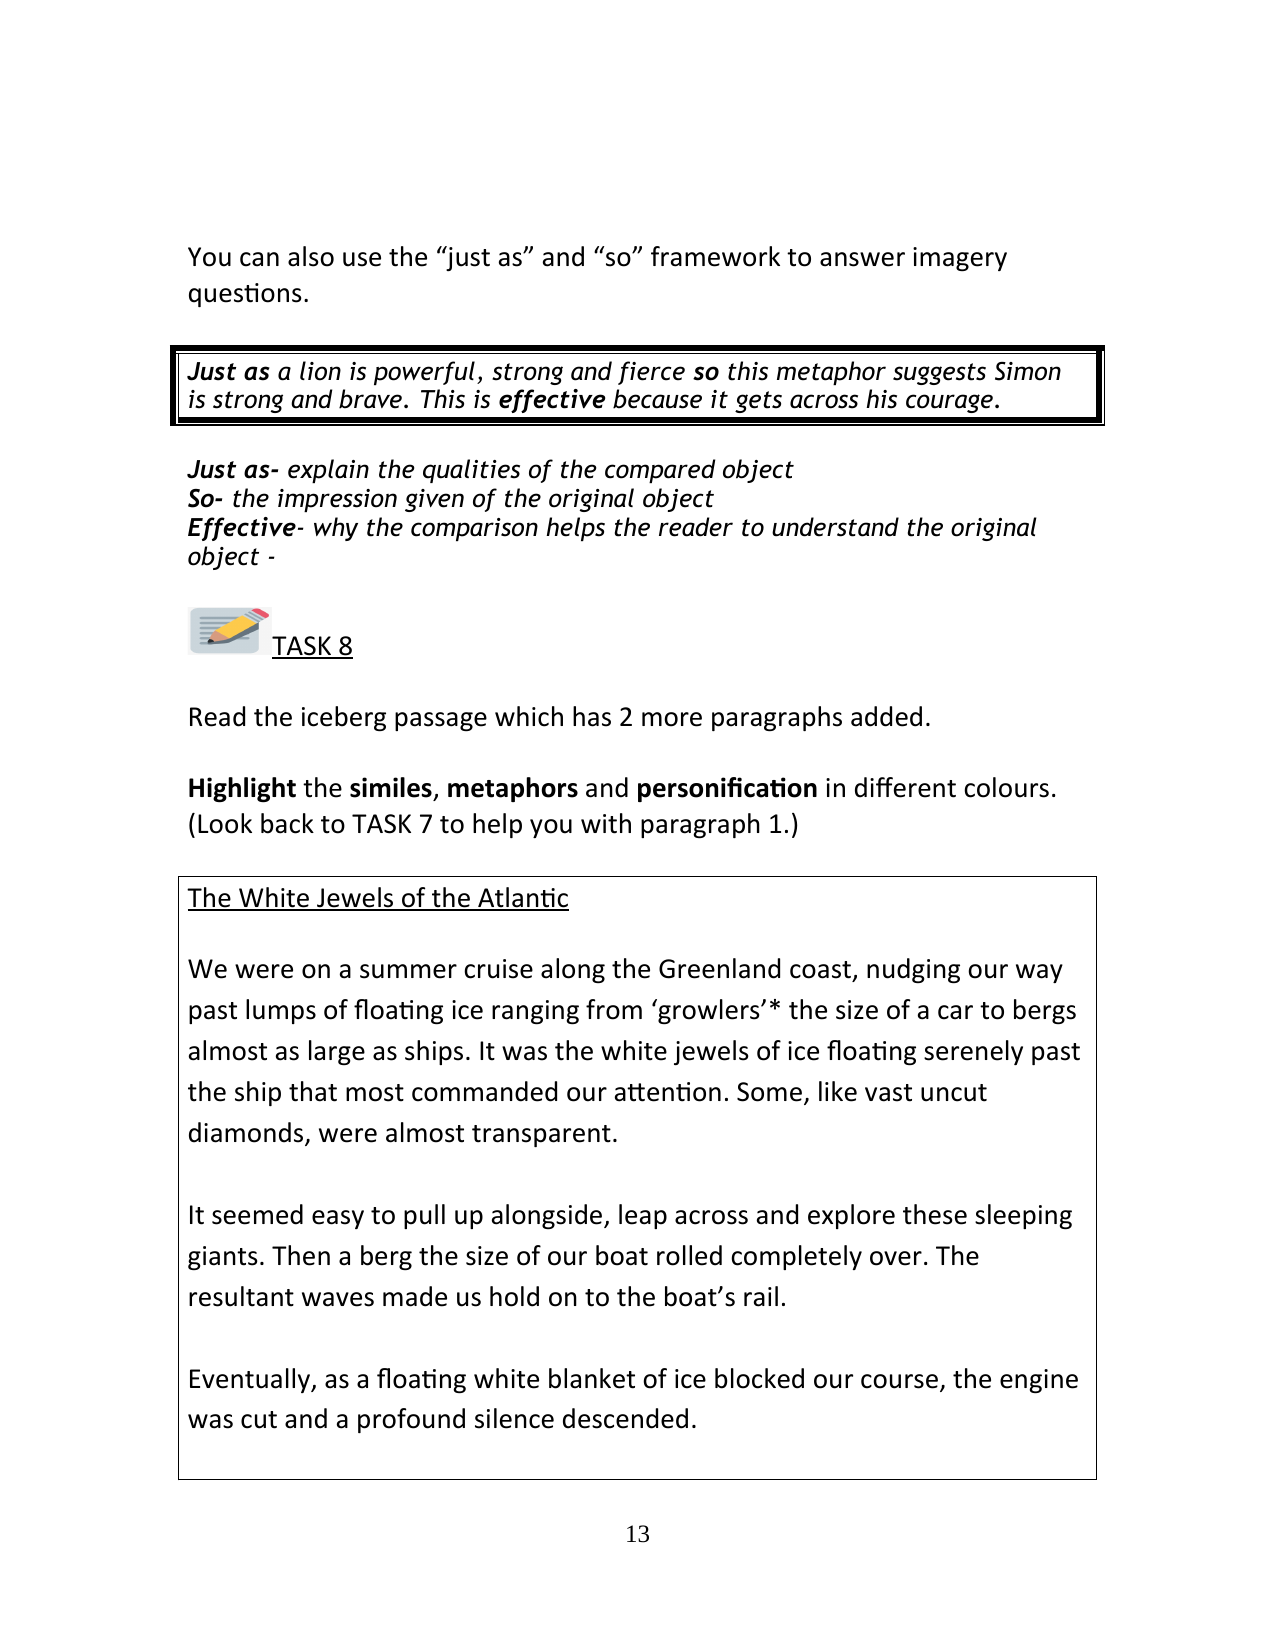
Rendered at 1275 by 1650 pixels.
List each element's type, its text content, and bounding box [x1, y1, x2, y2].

text Read the iceberg passage which has 2 more paragraphs added. [187, 698, 1087, 733]
text So- the impression given of the original object [187, 484, 1087, 513]
text Just as a lion is powerful, strong and fierce so this metaphor suggests Simon is strong and brave. This is effective because it gets across his courage. [179, 354, 1096, 417]
text The White Jewels of the Atlantic [179, 877, 1096, 915]
text Eventually, as a floating white blanket of ice blocked our course, the engine was cut and a profound silence descended. [179, 1357, 1096, 1436]
text TASK 8 [187, 607, 1087, 662]
text Effective- why the comparison helps the reader to understand the original object - [187, 513, 1087, 571]
text You can also use the “just as” and “so” framework to answer imagery questions. [187, 238, 1087, 309]
text Highlight the similes, metaphors and personification in different colours. [187, 769, 1087, 805]
text Just as- explain the qualities of the compared object [187, 455, 1087, 484]
text It seemed easy to pull up alongside, leap across and explore these sleeping giants. Then a berg the size of our boat rolled completely over. The resultant waves made us hold on to the boat’s rail. [179, 1193, 1096, 1313]
picture [187, 607, 272, 655]
text We were on a summer cruise along the Greenland coast, nudging our way past lumps of floating ice ranging from ‘growlers’* the size of a car to bergs almost as large as ships. It was the white jewels of ice floating serenely past the ship that most commanded our attention. Some, like vast uncut diamonds, were almost transparent. [187, 950, 1087, 1150]
text (Look back to TASK 7 to help you with paragraph 1.) [187, 805, 1087, 840]
